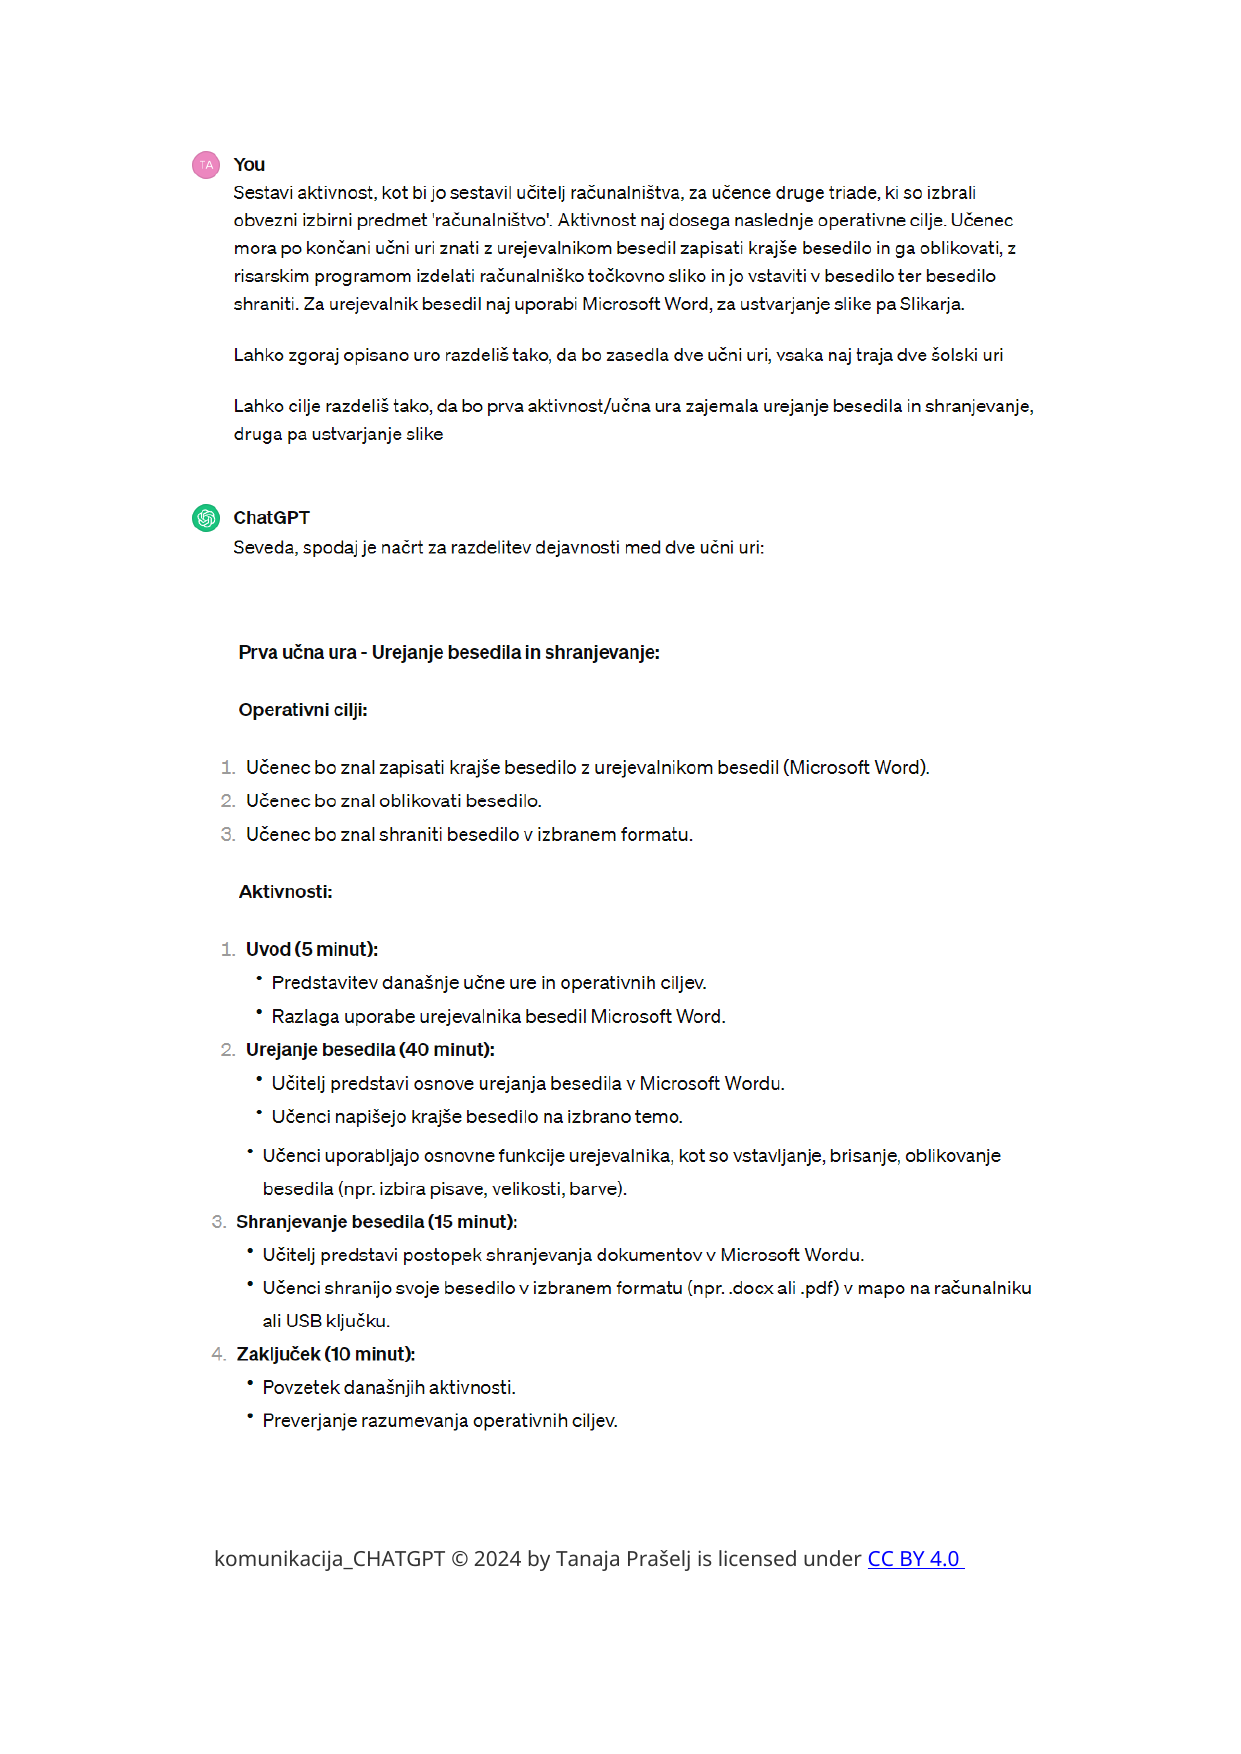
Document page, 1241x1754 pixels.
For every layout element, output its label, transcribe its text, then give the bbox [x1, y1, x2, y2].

picture [185, 621, 1055, 1448]
text komunikacija_CHATGPT © 2024 by Tanaja Prašelj is licensed under CC BY 4.0 [148, 1535, 1093, 1572]
picture [177, 147, 1063, 593]
